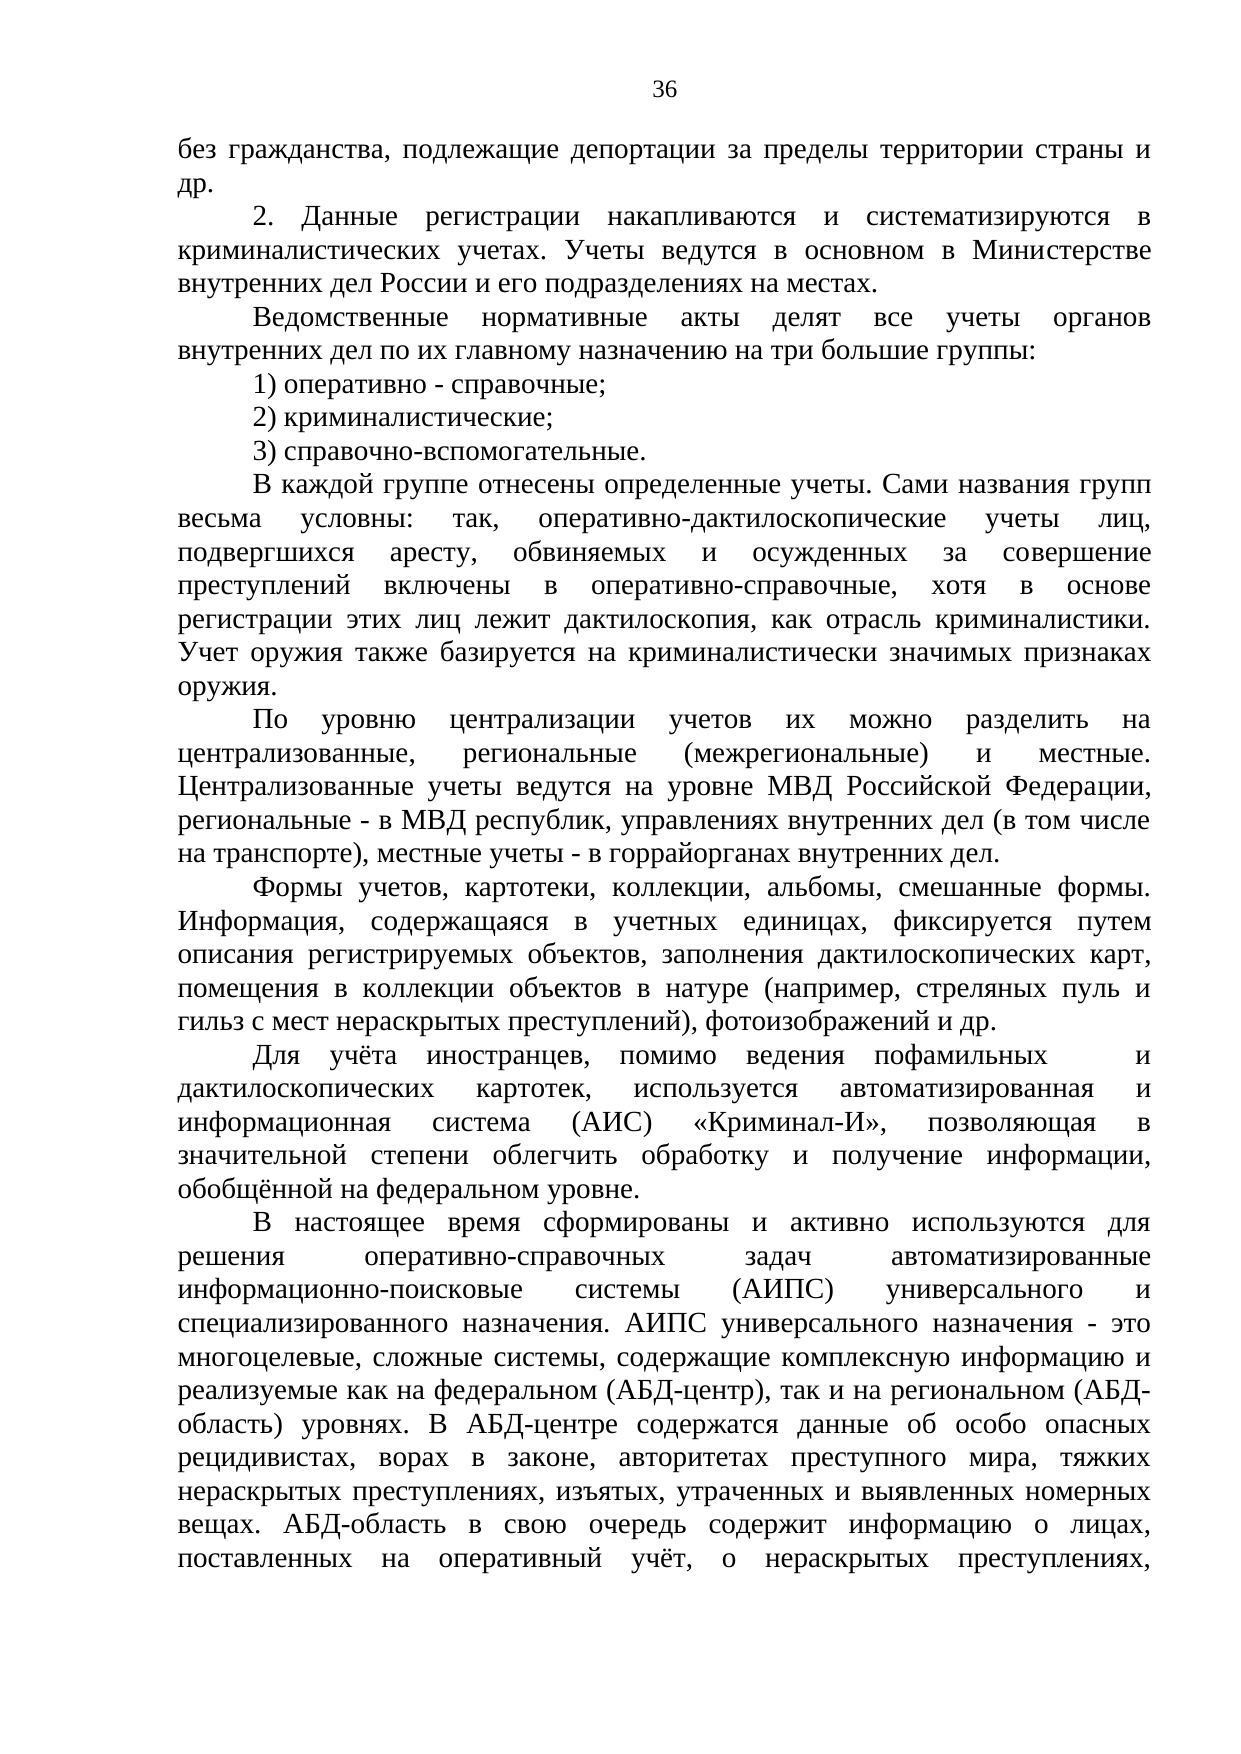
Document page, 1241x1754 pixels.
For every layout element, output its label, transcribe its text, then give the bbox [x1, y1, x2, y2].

text В каждой группе отнесены определенные учеты. Сами названия групп весьма условны: так, оперативно-дактилоскопические учеты лиц, подвергшихся аресту, обвиняемых и осужденных за совершение преступлений включены в оперативно-справочные, хотя в основе регистрации этих лиц лежит дактилоскопия, как отрасль криминалистики. Учет оружия также базируется на криминалистически значимых признаках оружия. [177, 467, 1152, 701]
text Для учёта иностранцев, помимо ведения пофамильных и дактилоскопических картотек, используется автоматизированная и информационная система (АИС) «Криминал-И», позволяющая в значительной степени облегчить обработку и получение информации, обобщённой на федеральном уровне. [177, 1037, 1152, 1204]
text 1) оперативно - справочные; [177, 366, 1152, 399]
text 3) справочно-вспомогательные. [177, 433, 1152, 467]
text 2) криминалистические; [177, 399, 1152, 433]
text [177, 131, 1152, 198]
text По уровню централизации учетов их можно разделить на централизованные, региональные (межрегиональные) и местные. Централизованные учеты ведутся на уровне МВД Российской Федерации, региональные - в МВД республик, управлениях внутренних дел (в том числе на транспорте), местные учеты - в горрайорганах внутренних дел. [177, 701, 1152, 869]
text Ведомственные нормативные акты делят все учеты органов внутренних дел по их главному назначению на три большие группы: [177, 299, 1152, 366]
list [177, 1204, 1152, 1573]
text 2. Данные регистрации накапливаются и систематизируются в криминалистических учетах. Учеты ведутся в основном в Министерстве внутренних дел России и его подразделениях на местах. [177, 198, 1152, 299]
text Формы учетов, картотеки, коллекции, альбомы, смешанные формы. Информация, содержащаяся в учетных единицах, фиксируется путем описания регистрируемых объектов, заполнения дактилоскопических карт, помещения в коллекции объектов в натуре (например, стреляных пуль и гильз с мест нераскрытых преступлений), фотоизображений и др. [177, 869, 1152, 1037]
